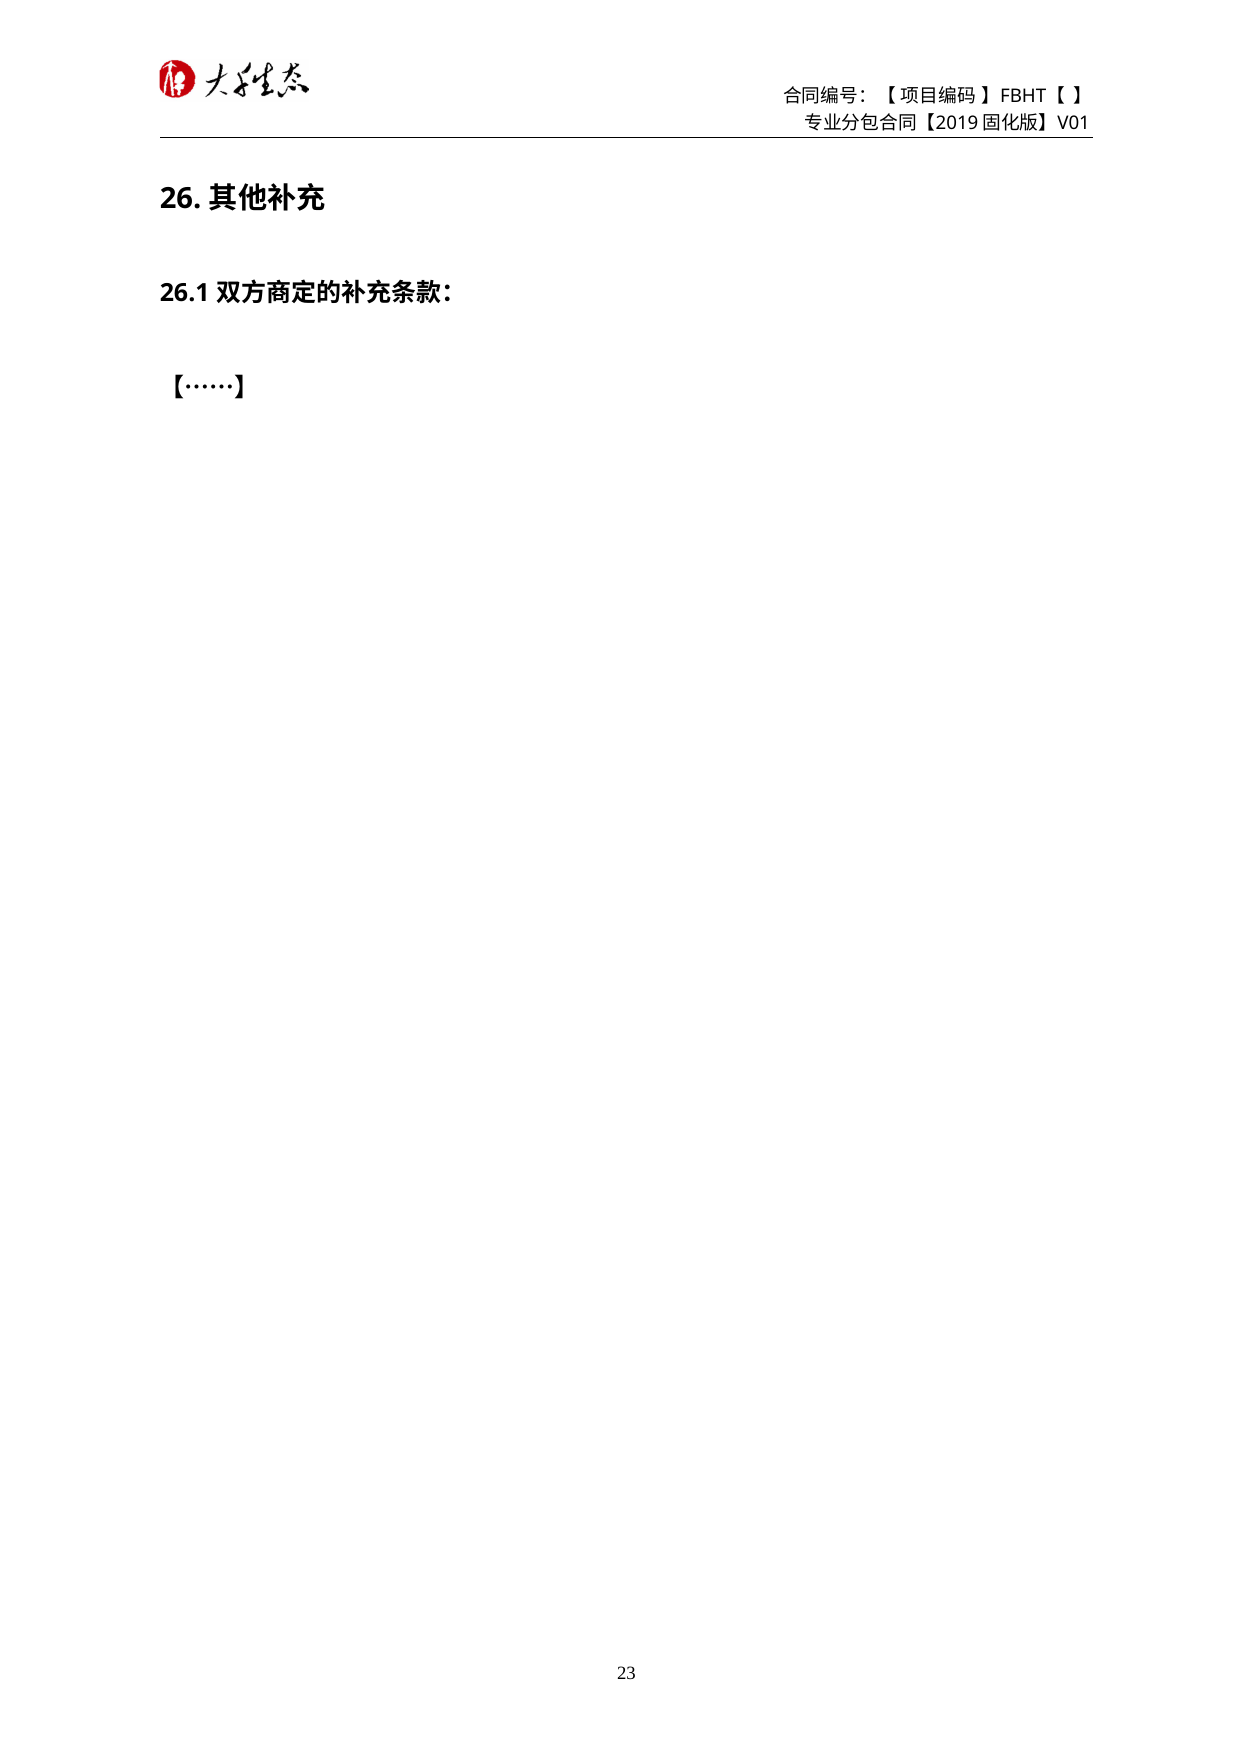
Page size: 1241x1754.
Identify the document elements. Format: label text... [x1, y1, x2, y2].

subtitle 【……】 [159, 352, 1093, 419]
subtitle 26.1 双方商定的补充条款： [159, 257, 1093, 324]
picture [159, 59, 309, 102]
subtitle 26. 其他补充 [159, 162, 1093, 229]
